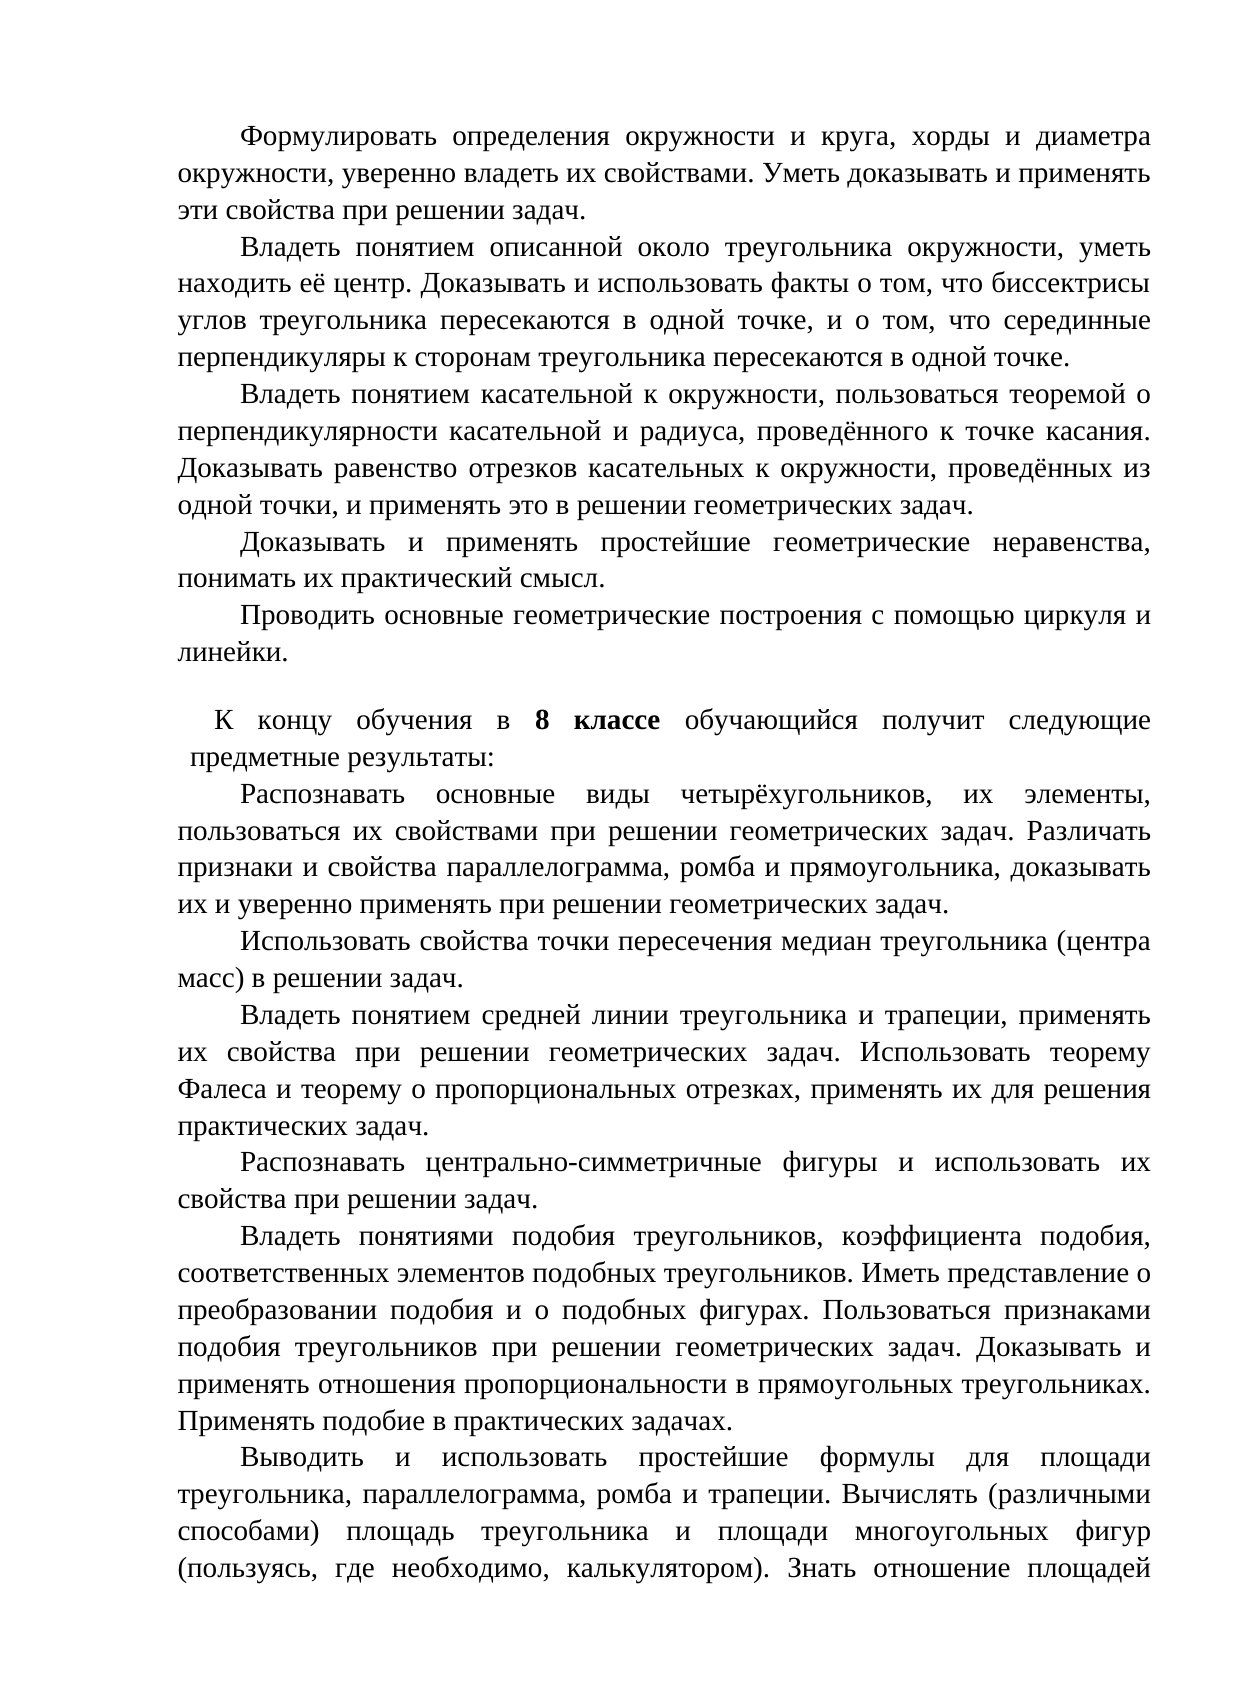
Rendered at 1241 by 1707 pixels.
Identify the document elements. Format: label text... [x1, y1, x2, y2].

text Проводить основные геометрические построения с помощью циркуля и линейки. [177, 597, 1152, 668]
text Распознавать основные виды четырёхугольников, их элементы, пользоваться их свойствами при решении геометрических задач. Различать признаки и свойства параллелограмма, ромба и прямоугольника, доказывать их и уверенно применять при решении геометрических задач. [177, 776, 1152, 920]
text Владеть понятием описанной около треугольника окружности, уметь находить её центр. Доказывать и использовать факты о том, что биссектрисы углов треугольника пересекаются в одной точке, и о том, что серединные перпендикуляры к сторонам треугольника пересекаются в одной точке. [177, 229, 1152, 373]
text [177, 1439, 1152, 1584]
text Владеть понятиями подобия треугольников, коэффициента подобия, соответственных элементов подобных треугольников. Иметь представление о преобразовании подобия и о подобных фигурах. Пользоваться признаками подобия треугольников при решении геометрических задач. Доказывать и применять отношения пропорциональности в прямоугольных треугольниках. Применять подобие в практических задачах. [177, 1218, 1152, 1436]
text Формулировать определения окружности и круга, хорды и диаметра окружности, уверенно владеть их свойствами. Уметь доказывать и применять эти свойства при решении задач. [177, 118, 1152, 225]
text Владеть понятием средней линии треугольника и трапеции, применять их свойства при решении геометрических задач. Использовать теорему Фалеса и теорему о пропорциональных отрезках, применять их для решения практических задач. [177, 997, 1152, 1141]
text Доказывать и применять простейшие геометрические неравенства, понимать их практический смысл. [177, 524, 1152, 594]
text Использовать свойства точки пересечения медиан треугольника (центра масс) в решении задач. [177, 923, 1152, 994]
text Распознавать центрально-симметричные фигуры и использовать их свойства при решении задач. [177, 1144, 1152, 1215]
text Владеть понятием касательной к окружности, пользоваться теоремой о перпендикулярности касательной и радиуса, проведённого к точке касания. Доказывать равенство отрезков касательных к окружности, проведённых из одной точки, и применять это в решении геометрических задач. [177, 376, 1152, 520]
text К концу обучения в 8 классе обучающийся получит следующие предметные результаты: [190, 702, 1152, 772]
